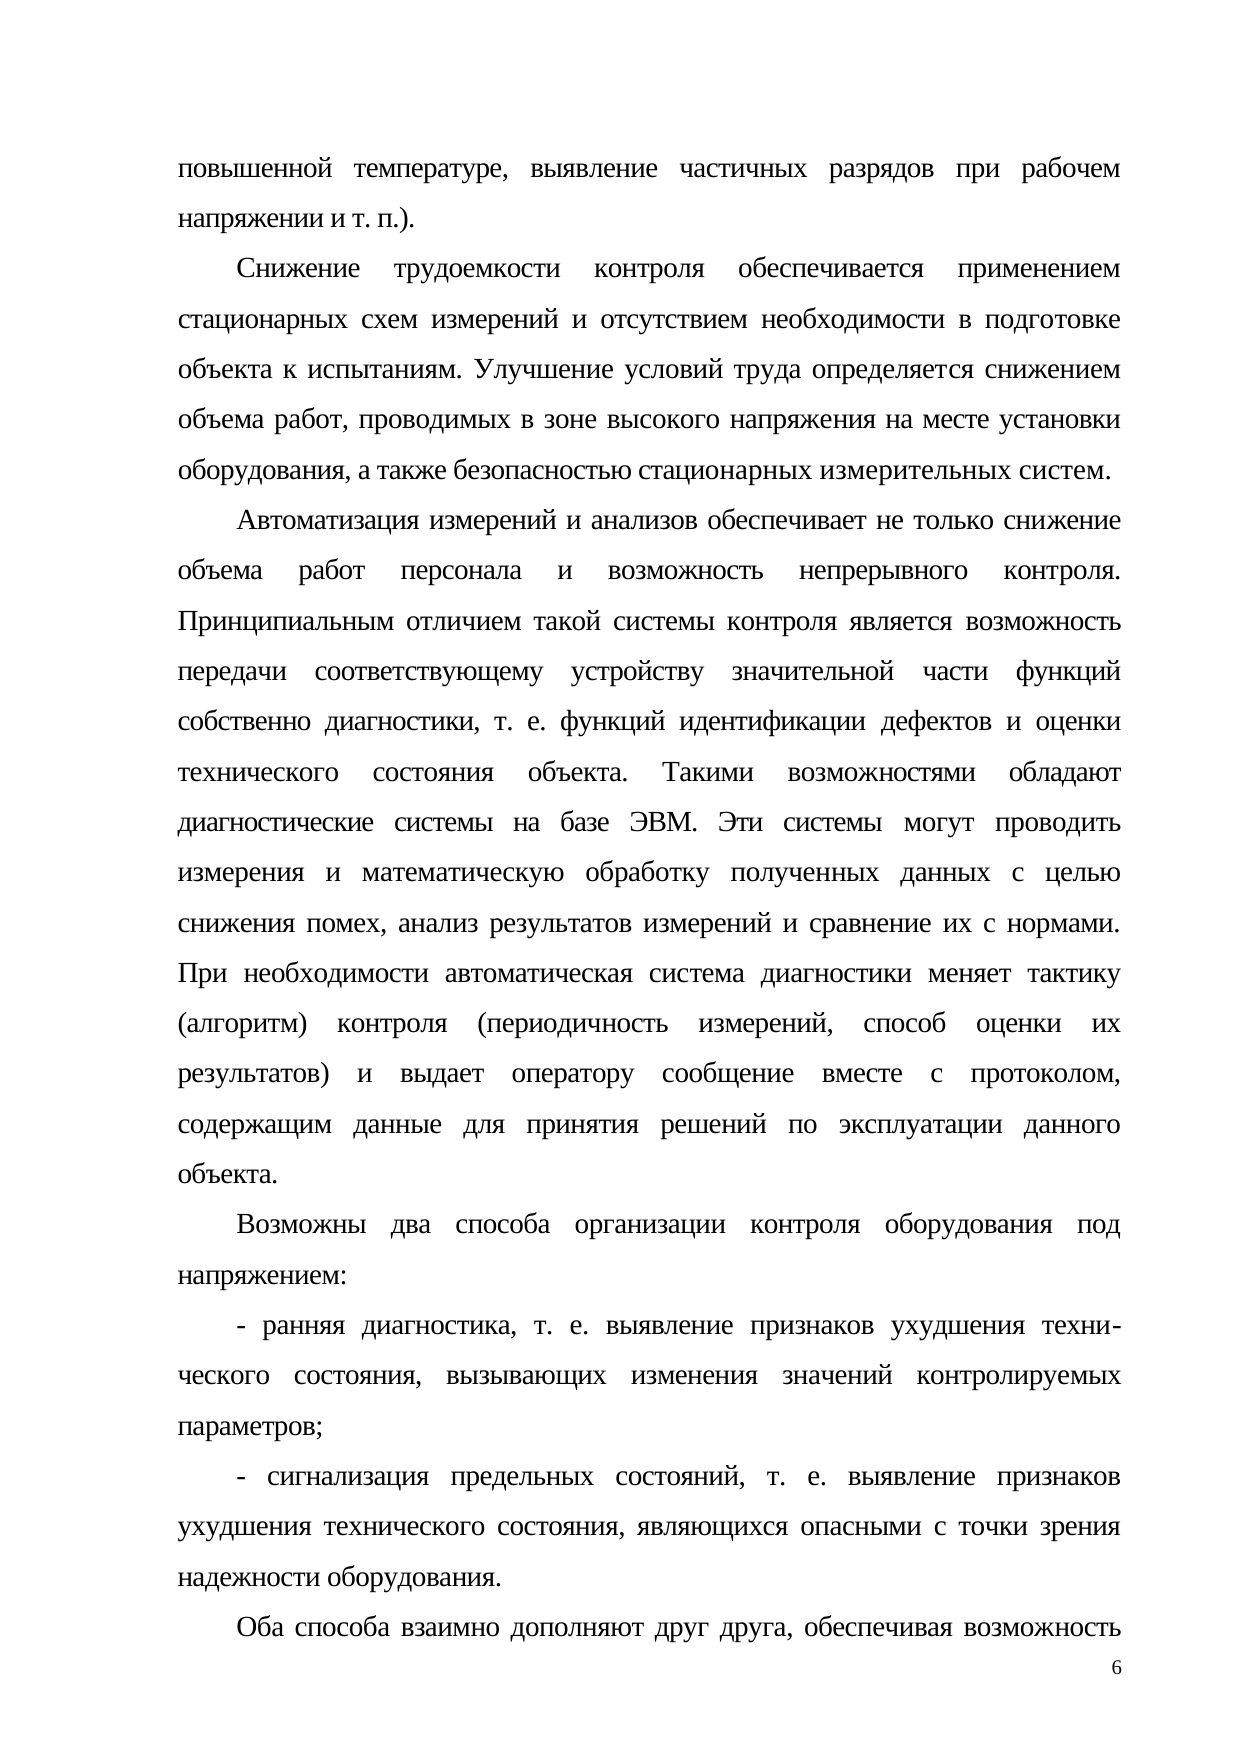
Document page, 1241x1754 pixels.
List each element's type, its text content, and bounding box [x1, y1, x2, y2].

text - сигнализация предельных состояний, т. е. выявление признаков ухудшения технического состояния, являющихся опасными с точки зрения надежности оборудования. [177, 1458, 1121, 1592]
text Возможны два способа организации контроля оборудования под напряжением: [177, 1207, 1121, 1290]
text - ранняя диагностика, т. е. выявление признаков ухудшения технического состояния, вызывающих изменения значений контролируемых параметров; [177, 1307, 1121, 1441]
text Автоматизация измерений и анализов обеспечивает не только снижение объема работ персонала и возможность непрерывного контроля. Принципиальным отличием такой системы контроля является возможность передачи соответствующему устройству значительной части функций собственно диагностики, т. е. функций идентификации дефектов и оценки технического состояния объекта. Такими возможностями обладают диагностические системы на базе ЭВМ. Эти системы могут проводить измерения и математическую обработку полученных данных с целью снижения помех, анализ результатов измерений и сравнение их с нормами. При необходимости автоматическая система диагностики меняет тактику (алгоритм) контроля (периодичность измерений, способ оценки их результатов) и выдает оператору сообщение вместе с протоколом, содержащим данные для принятия решений по эксплуатации данного объекта. [177, 502, 1121, 1190]
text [178, 150, 1121, 234]
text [177, 1609, 1121, 1643]
text Снижение трудоемкости контроля обеспечивается применением стационарных схем измерений и отсутствием необходимости в подготовке объекта к испытаниям. Улучшение условий труда определяется снижением объема работ, проводимых в зоне высокого напряжения на месте установки оборудования, а также безопасностью стационарных измерительных систем. [178, 251, 1121, 485]
